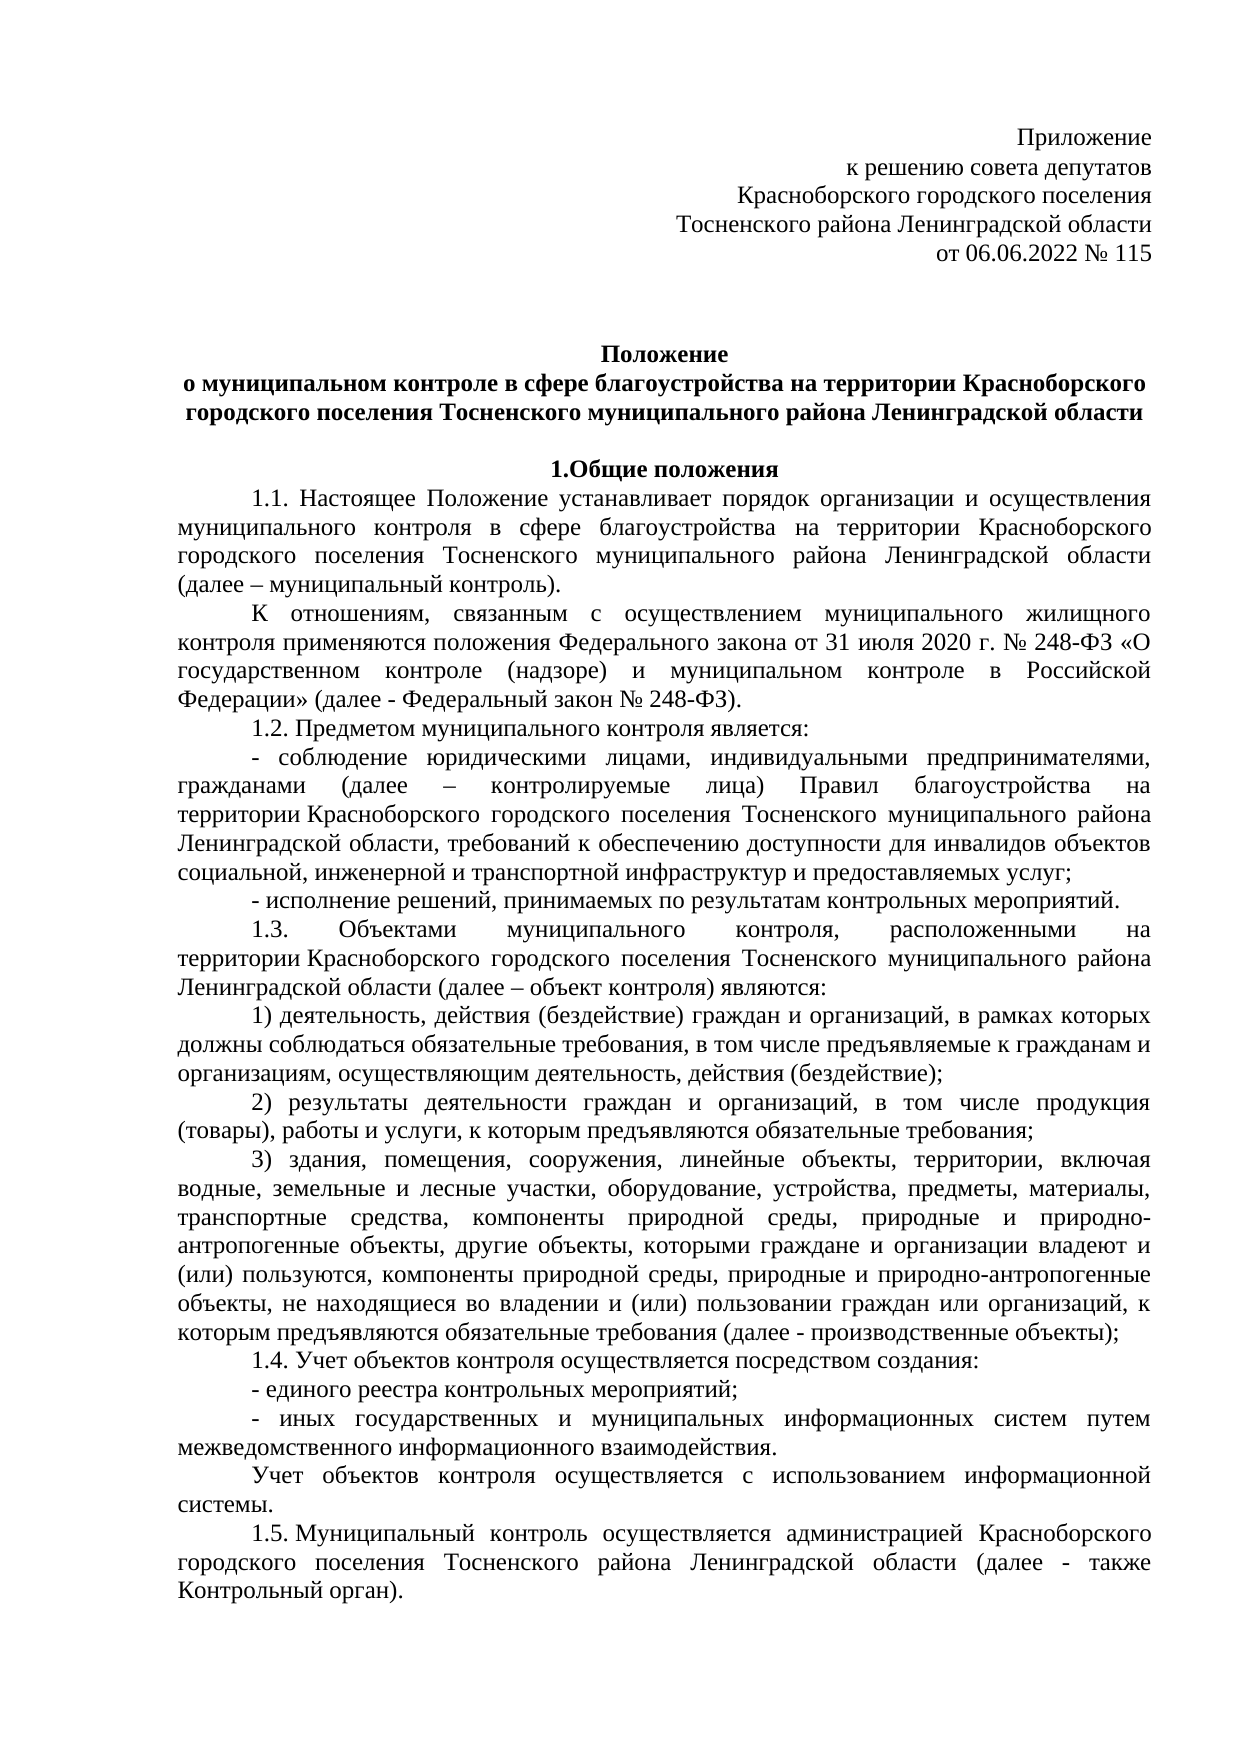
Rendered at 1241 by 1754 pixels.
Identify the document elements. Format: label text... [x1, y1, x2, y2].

text к решению совета депутатов [650, 152, 1152, 180]
text 1.5. Муниципальный контроль осуществляется администрацией Красноборского городского поселения Тосненского района Ленинградской области (далее - также Контрольный орган). [177, 1518, 1152, 1604]
text 3) здания, помещения, сооружения, линейные объекты, территории, включая водные, земельные и лесные участки, оборудование, устройства, предметы, материалы, транспортные средства, компоненты природной среды, природные и природно-антропогенные объекты, другие объекты, которыми граждане и организации владеют и (или) пользуются, компоненты природной среды, природные и природно-антропогенные объекты, не находящиеся во владении и (или) пользовании граждан или организаций, к которым предъявляются обязательные требования (далее - производственные объекты); [177, 1144, 1152, 1345]
text - соблюдение юридическими лицами, индивидуальными предпринимателями, гражданами (далее – контролируемые лица) Правил благоустройства на территории Красноборского городского поселения Тосненского муниципального района Ленинградской области, требований к обеспечению доступности для инвалидов объектов социальной, инженерной и транспортной инфраструктур и предоставляемых услуг; [177, 742, 1152, 885]
text - исполнение решений, принимаемых по результатам контрольных мероприятий. [177, 885, 1152, 914]
text 1.2. Предметом муниципального контроля является: [177, 713, 1152, 742]
text Положение [177, 334, 1152, 368]
text Учет объектов контроля осуществляется с использованием информационной системы. [177, 1460, 1152, 1518]
text Тосненского района Ленинградской области [650, 209, 1152, 238]
text 1.Общие положения [177, 454, 1152, 483]
list К отношениям, связанным с осуществлением муниципального жилищного контроля применяются положения Федерального закона от 31 июля 2020 г. № 248-ФЗ «О государственном контроле (надзоре) и муниципальном контроле в Российской Федерации» (далее - Федеральный закон № 248-ФЗ). [177, 598, 1152, 713]
text 1.1. Настоящее Положение устанавливает порядок организации и осуществления муниципального контроля в сфере благоустройства на территории Красноборского городского поселения Тосненского муниципального района Ленинградской области (далее – муниципальный контроль). [177, 483, 1152, 598]
text о муниципальном контроле в сфере благоустройства на территории Красноборского городского поселения Тосненского муниципального района Ленинградской области [177, 368, 1152, 425]
text от 06.06.2022 № 115 [650, 238, 1152, 267]
text - иных государственных и муниципальных информационных систем путем межведомственного информационного взаимодействия. [177, 1403, 1152, 1460]
text 1.3. Объектами муниципального контроля, расположенными на территории Красноборского городского поселения Тосненского муниципального района Ленинградской области (далее – объект контроля) являются: [177, 914, 1152, 1000]
text Красноборского городского поселения [650, 180, 1152, 209]
text 1) деятельность, действия (бездействие) граждан и организаций, в рамках которых должны соблюдаться обязательные требования, в том числе предъявляемые к гражданам и организациям, осуществляющим деятельность, действия (бездействие); [177, 1000, 1152, 1087]
text 2) результаты деятельности граждан и организаций, в том числе продукция (товары), работы и услуги, к которым предъявляются обязательные требования; [177, 1087, 1152, 1144]
text - единого реестра контрольных мероприятий; [177, 1374, 1152, 1403]
text Приложение [650, 118, 1152, 152]
text 1.4. Учет объектов контроля осуществляется посредством создания: [177, 1345, 1152, 1374]
